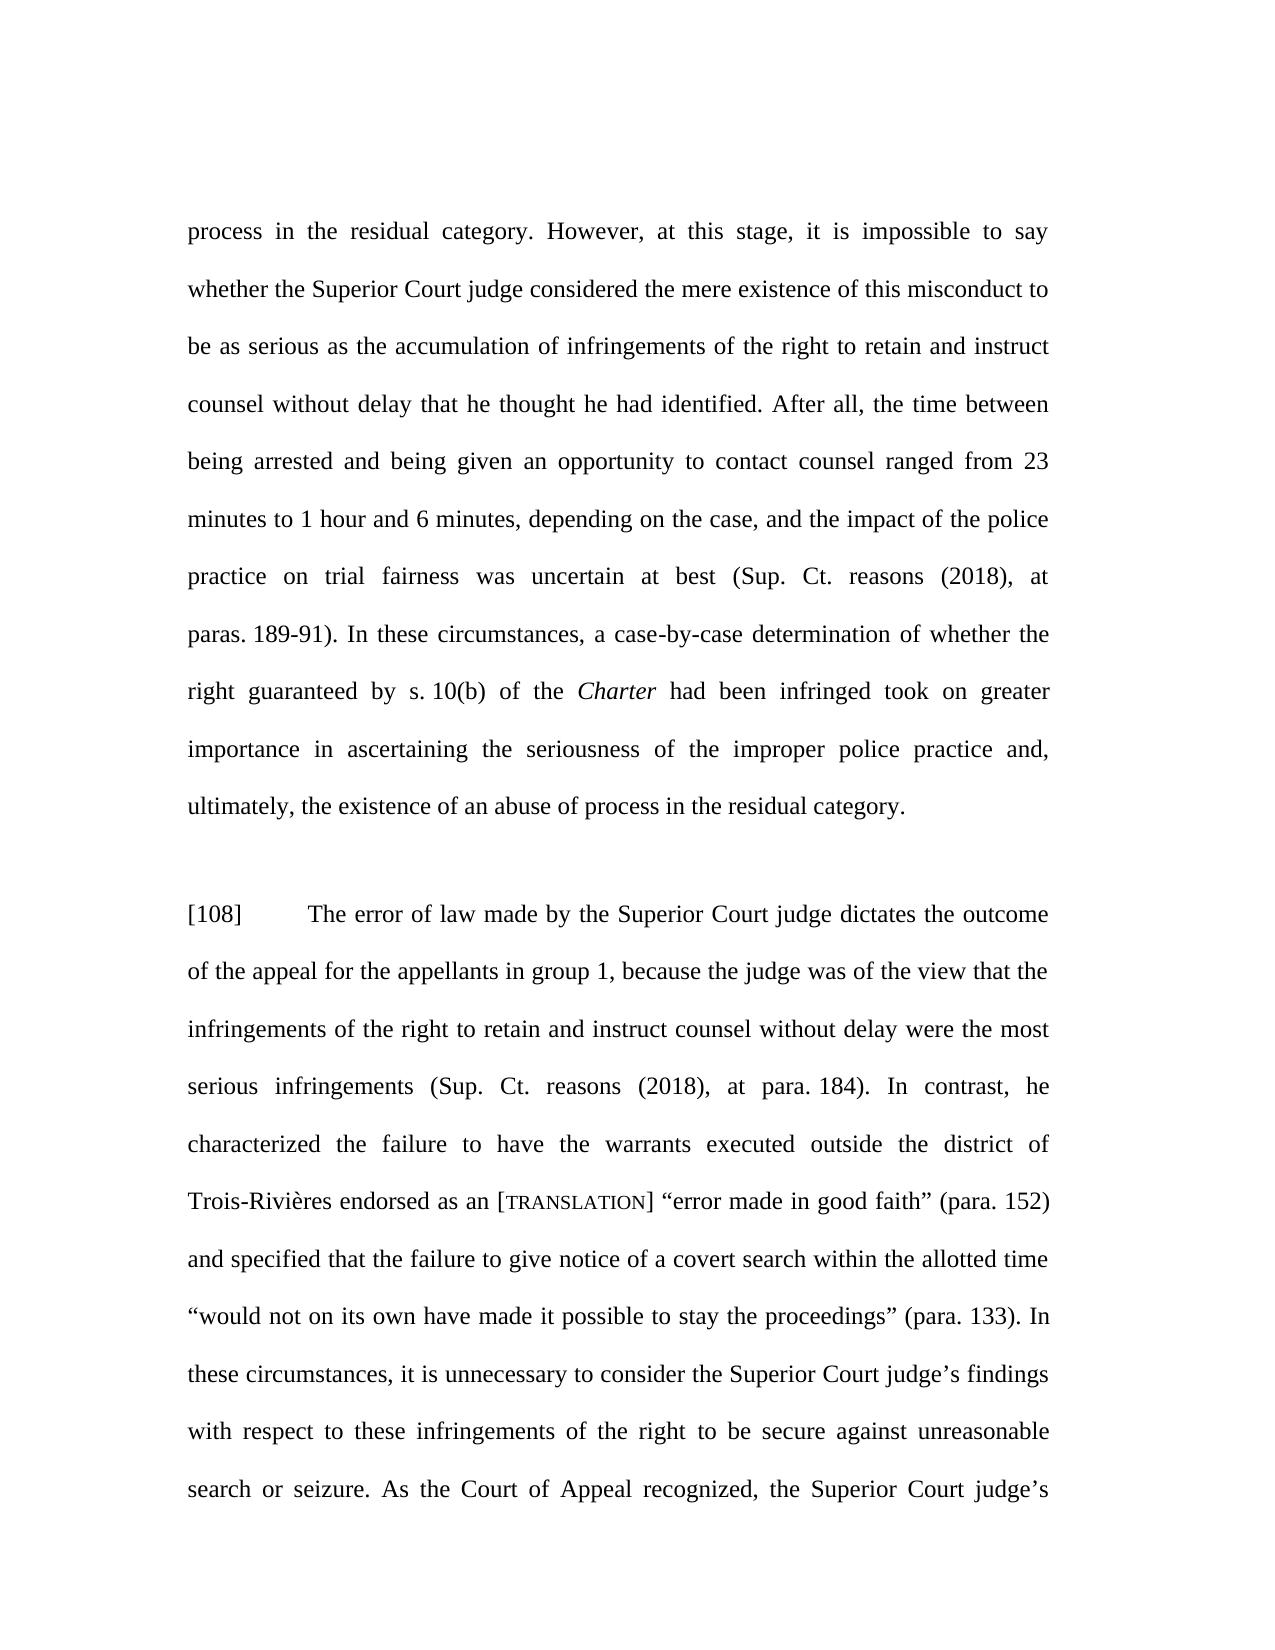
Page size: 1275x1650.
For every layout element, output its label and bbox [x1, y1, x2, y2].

text [187, 216, 1050, 820]
text [187, 899, 1050, 1503]
